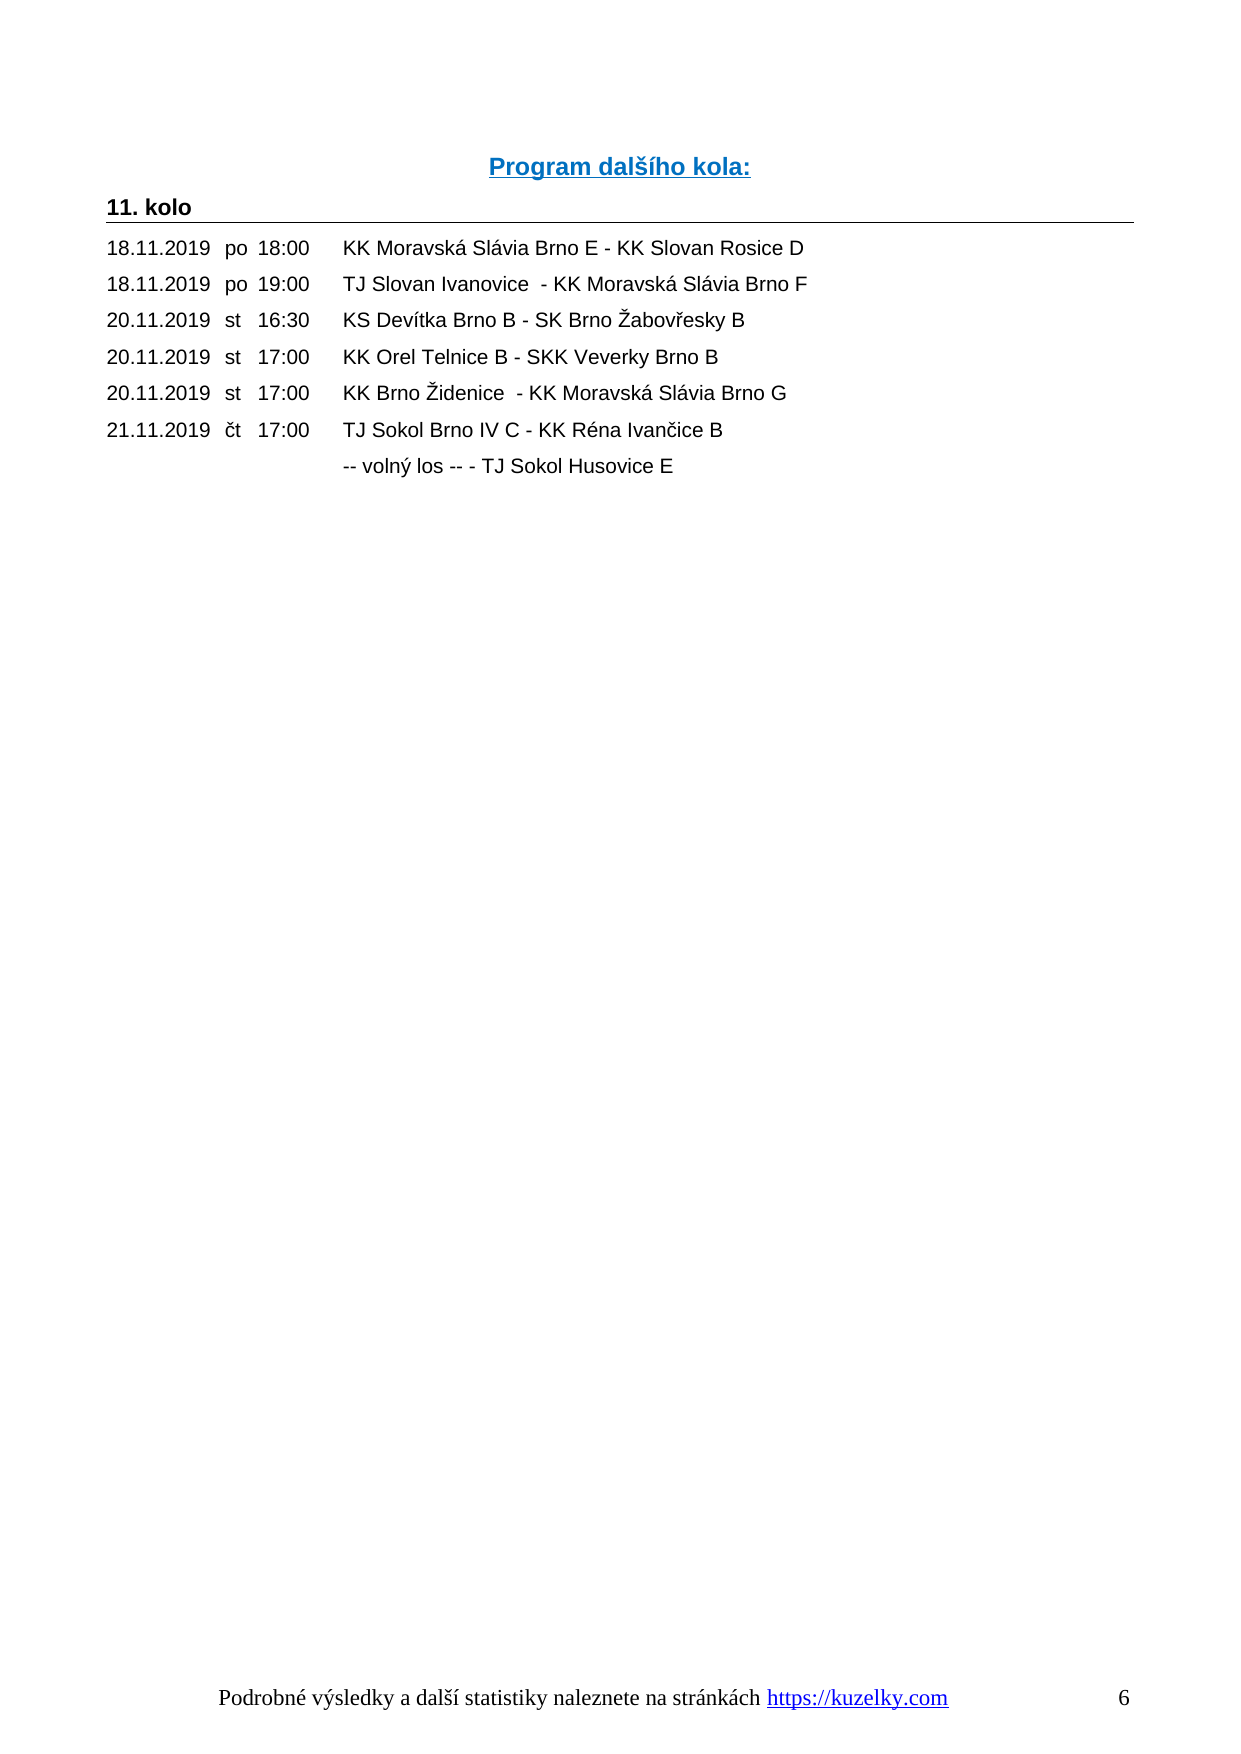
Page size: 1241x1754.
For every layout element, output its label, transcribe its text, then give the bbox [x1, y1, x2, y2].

text -- volný los -- - TJ Sokol Husovice E [106, 454, 1134, 478]
text Program dalšího kola: [94, 152, 1145, 181]
text 18.11.2019 po 18:00 KK Moravská Slávia Brno E - KK Slovan Rosice D [106, 235, 1134, 259]
text 20.11.2019 st 17:00 KK Orel Telnice B - SKK Veverky Brno B [106, 345, 1134, 369]
text 20.11.2019 st 17:00 KK Brno Židenice - KK Moravská Slávia Brno G [106, 381, 1134, 405]
text 11. kolo [106, 193, 1134, 222]
text 21.11.2019 čt 17:00 TJ Sokol Brno IV C - KK Réna Ivančice B [106, 418, 1134, 442]
text 18.11.2019 po 19:00 TJ Slovan Ivanovice - KK Moravská Slávia Brno F [106, 272, 1134, 296]
text 20.11.2019 st 16:30 KS Devítka Brno B - SK Brno Žabovřesky B [106, 308, 1134, 332]
